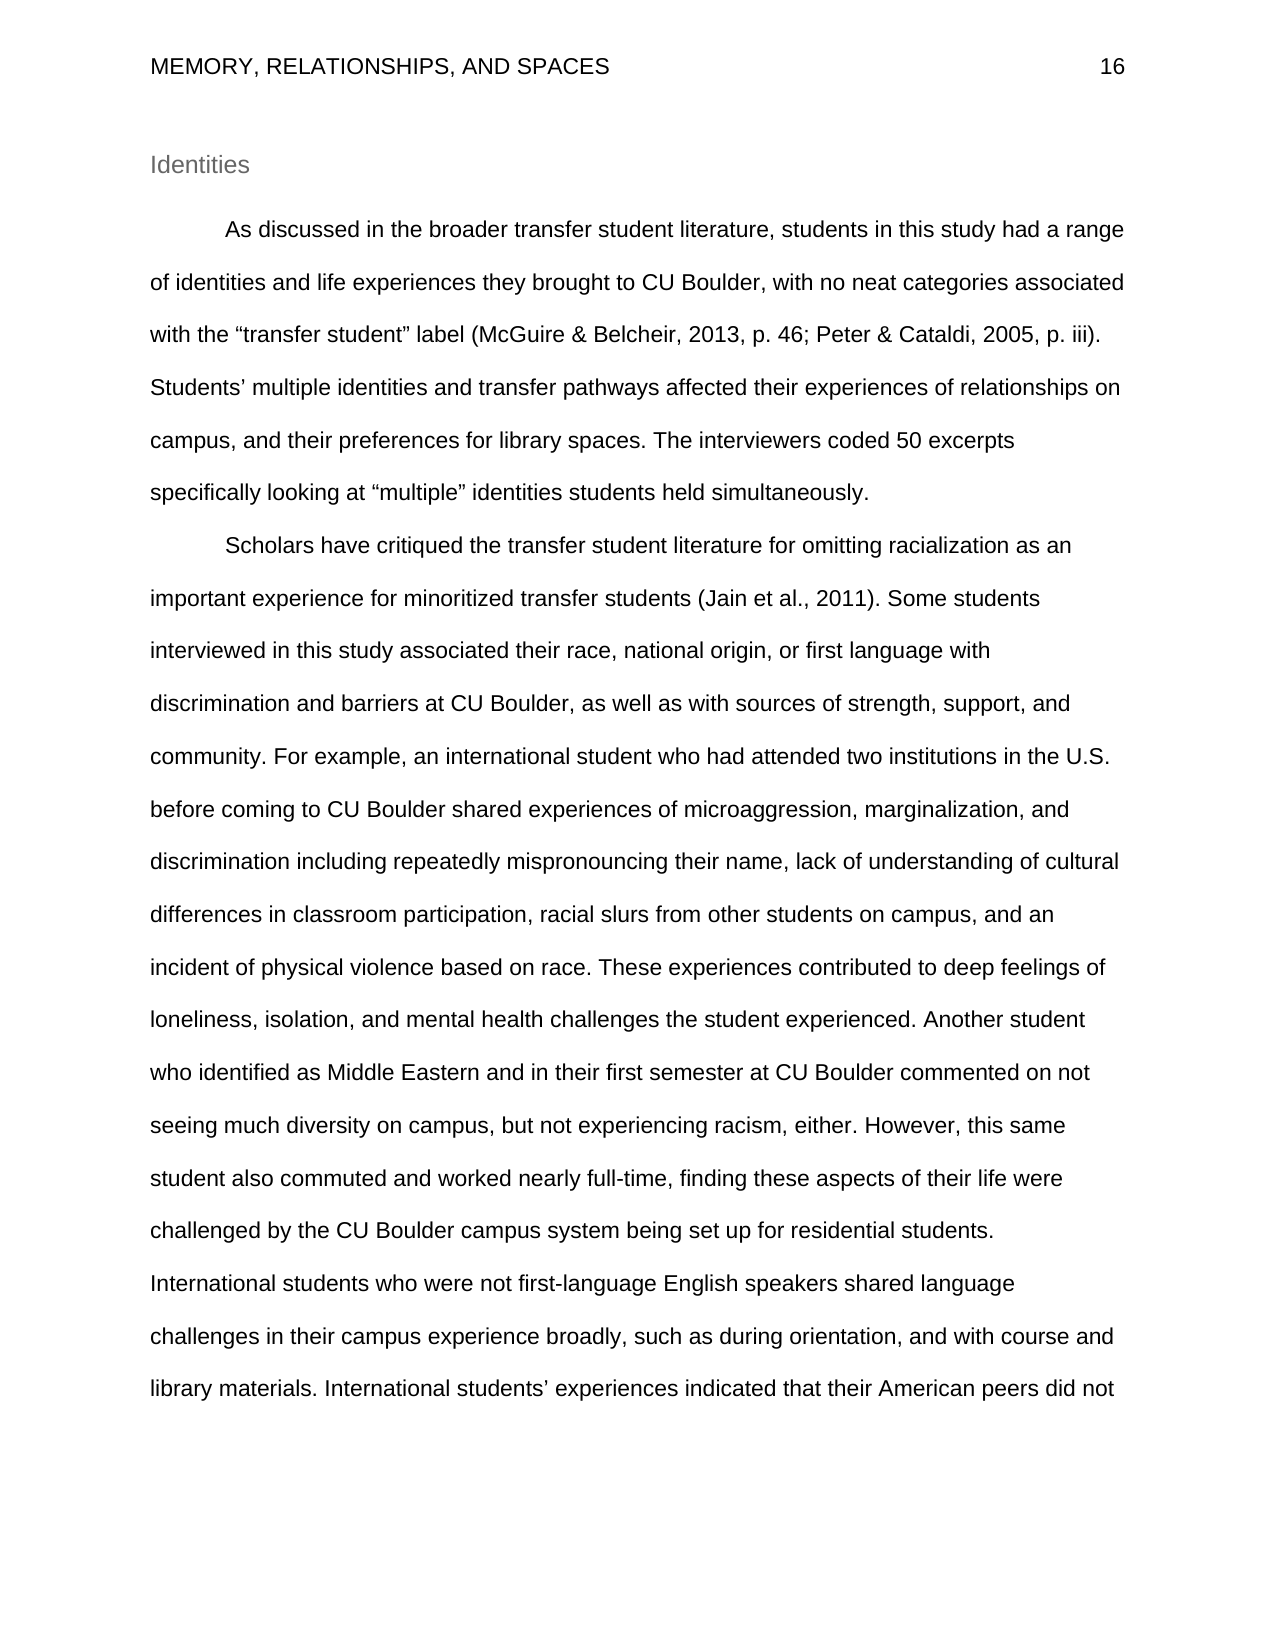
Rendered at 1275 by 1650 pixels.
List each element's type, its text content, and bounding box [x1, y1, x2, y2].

subtitle Identities [150, 150, 1125, 179]
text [150, 532, 1125, 1402]
text As discussed in the broader transfer student literature, students in this study had a range of identities and life experiences they brought to CU Boulder, with no neat categories associated with the “transfer student” label (McGuire & Belcheir, 2013, p. 46; Peter & Cataldi, 2005, p. iii). Students’ multiple identities and transfer pathways affected their experiences of relationships on campus, and their preferences for library spaces. The interviewers coded 50 excerpts specifically looking at “multiple” identities students held simultaneously. [150, 216, 1125, 506]
